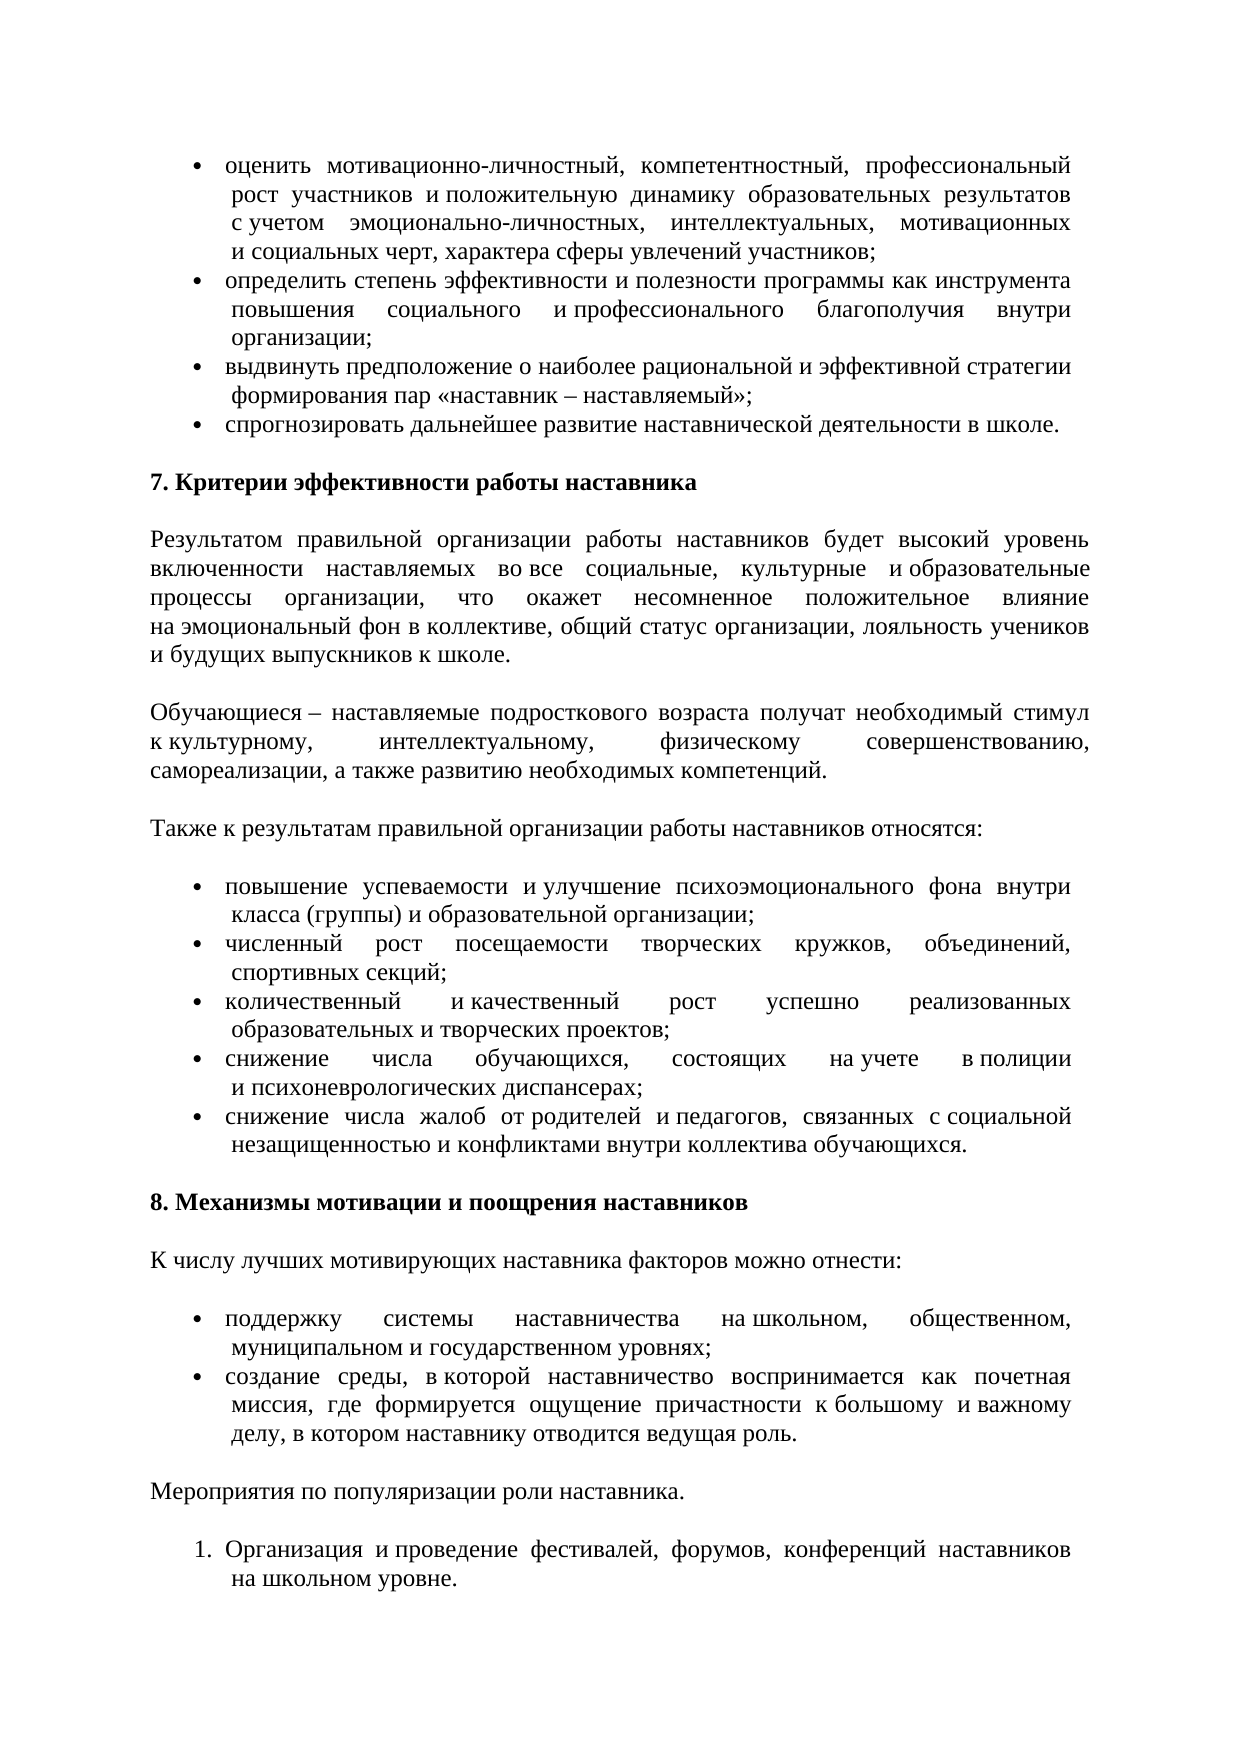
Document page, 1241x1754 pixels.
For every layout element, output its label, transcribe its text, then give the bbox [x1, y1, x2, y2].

list выдвинуть предположение о наиболее рациональной и эффективной стратегии формирования пар «наставник – наставляемый»; [194, 1120, 1071, 1177]
text 15–18 баллов – оптимальный уровень; [150, 514, 1090, 543]
text Результатом правильной организации работы наставников будет высокий уровень включенности наставляемых во все социальные, культурные и образовательные процессы организации, что окажет несомненное положительное влияние на эмоциональный фон в коллективе, общий статус организации, лояльность учеников и будущих выпускников к школе. [150, 1322, 1090, 1466]
text Обучающиеся – наставляемые подросткового возраста получат необходимый стимул к культурному, интеллектуальному, физическому совершенствованию, самореализации, а также развитию необходимых компетенций. [150, 1495, 1090, 1582]
text По результатам мониторинга можно: [150, 861, 1090, 889]
text 9–14 баллов – допустимый уровень; [150, 572, 1090, 601]
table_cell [149, 152, 331, 483]
table_cell [741, 152, 903, 483]
list спрогнозировать дальнейшее развитие наставнической деятельности в школе. [194, 1207, 1071, 1235]
list определить степень эффективности и полезности программы как инструмента повышения социального и профессионального благополучия внутри организации; [194, 1034, 1071, 1120]
text 7. Критерии эффективности работы наставника [150, 1264, 1090, 1293]
list оценить мотивационно-личностный, компетентностный, профессиональный рост участников и положительную динамику образовательных результатов с учетом эмоционально-личностных, интеллектуальных, мотивационных и социальных черт, характера сферы увлечений участников; [194, 919, 1071, 1034]
text Результатом успешного мониторинга будет аналитика реализуемой Программы наставничества, которая позволит выделить ее сильные и слабые стороны, изменения качественных и количественных показателей социального и профессионального благополучия, расхождения между ожиданиями и реальными результатами участников Программы наставничества. [150, 688, 1090, 832]
table_cell [905, 152, 1104, 483]
text 0–8 баллов – недопустимый уровень. [150, 630, 1090, 659]
table_cell Степень применения наставляемыми полученных от наставника знаний, умений и опыта в профессиональных (учебных, жизненных) ситуациях, активная гражданская позиция [332, 152, 577, 483]
table_cell [578, 152, 739, 483]
